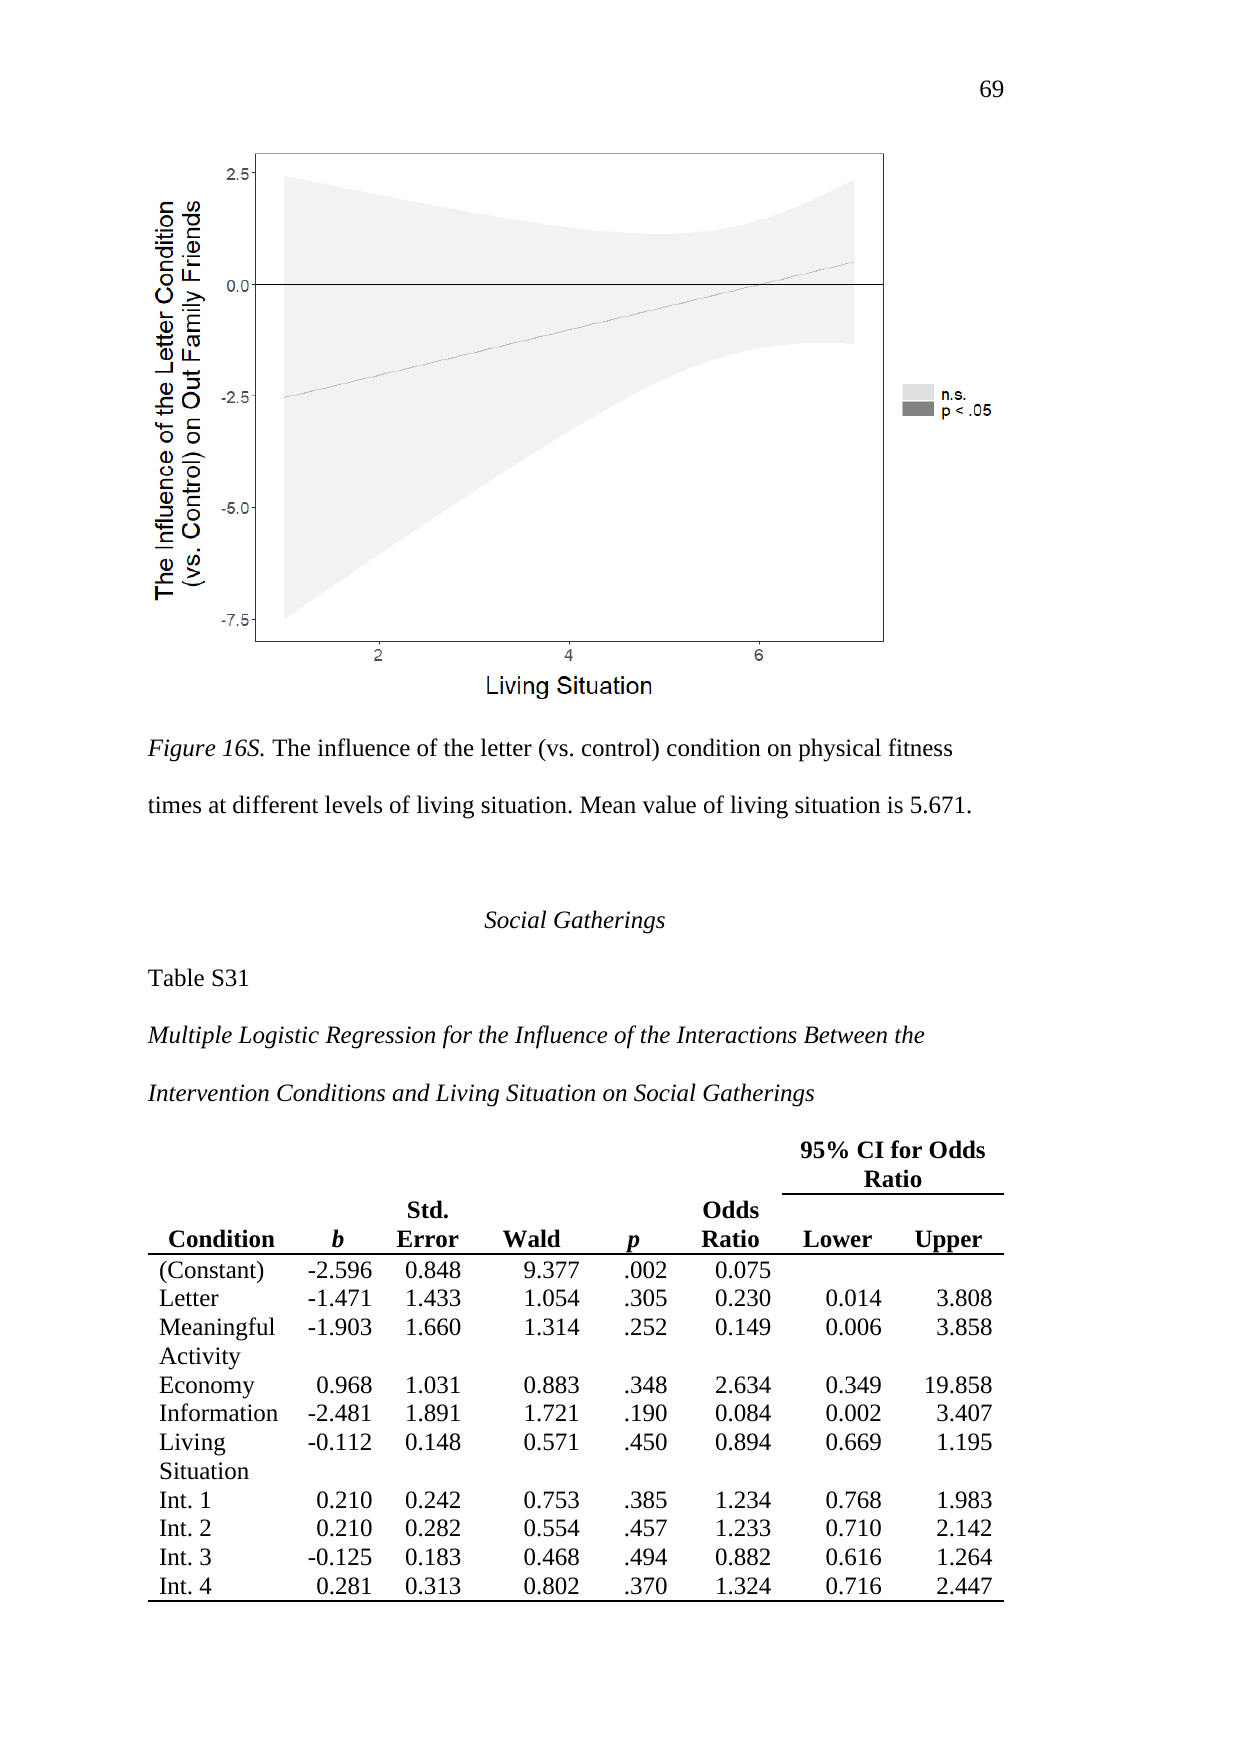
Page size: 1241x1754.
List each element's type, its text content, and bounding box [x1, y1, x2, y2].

text Multiple Logistic Regression for the Influence of the Interactions Between the Intervention Conditions and Living Situation on Social Gatherings [148, 1021, 1004, 1107]
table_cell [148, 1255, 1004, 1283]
text Figure 16S. The influence of the letter (vs. control) condition on physical fitness times at different levels of living situation. Mean value of living situation is 5.671. [148, 733, 1004, 819]
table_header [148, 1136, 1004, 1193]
text Social Gatherings [148, 906, 1004, 934]
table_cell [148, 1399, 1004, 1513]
text Table S31 [148, 963, 1004, 992]
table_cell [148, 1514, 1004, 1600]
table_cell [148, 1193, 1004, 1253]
picture [147, 147, 1004, 705]
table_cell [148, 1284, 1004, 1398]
